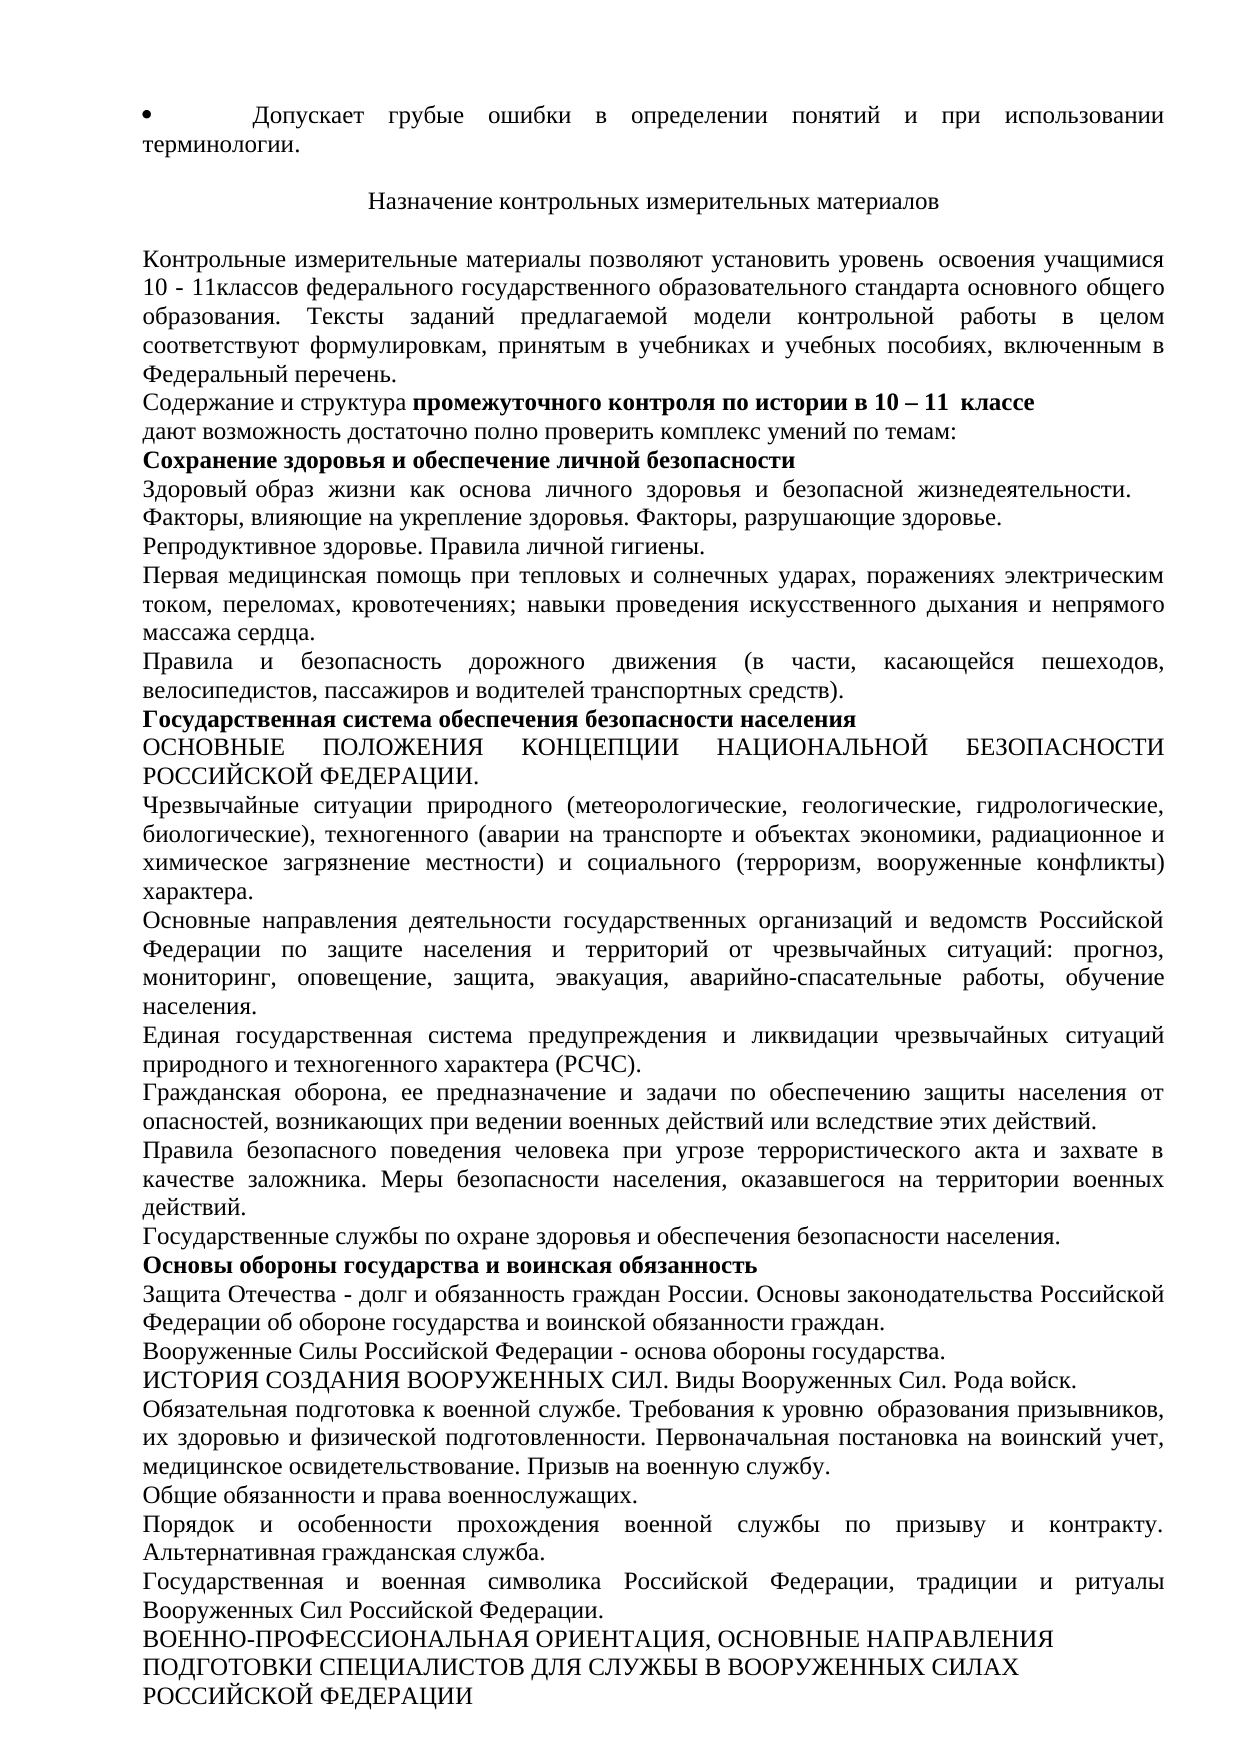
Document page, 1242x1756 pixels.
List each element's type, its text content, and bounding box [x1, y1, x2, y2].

text Государственная и военная символика Российской Федерации, традиции и ритуалы Вооруженных Сил Российской Федерации. [142, 1566, 1164, 1624]
text Вооруженные Силы Российской Федерации - основа обороны государства. [142, 1336, 1164, 1365]
text Первая медицинская помощь при тепловых и солнечных ударах, поражениях электрическим током, переломах, кровотечениях; навыки проведения искусственного дыхания и непрямого массажа сердца. [142, 560, 1164, 646]
list Допускает грубые ошибки в определении понятий и при использовании терминологии. [142, 100, 1164, 157]
text Защита Отечества - долг и обязанность граждан России. Основы законодательства Российской Федерации об обороне государства и воинской обязанности граждан. [142, 1279, 1164, 1336]
text Обязательная подготовка к военной службе. Требования к уровню образования призывников, их здоровью и физической подготовленности. Первоначальная постановка на воинский учет, медицинское освидетельствование. Призыв на военную службу. [142, 1394, 1164, 1480]
text Здоровый образ жизни как основа личного здоровья и безопасной жизнедеятельности. [142, 474, 1164, 502]
text Государственная система обеспечения безопасности населения [142, 704, 1164, 732]
text Чрезвычайные ситуации природного (метеорологические, геологические, гидрологические, биологические), техногенного (аварии на транспорте и объектах экономики, радиационное и химическое загрязнение местности) и социального (терроризм, вооруженные конфликты) характера. [142, 790, 1164, 905]
text Правила безопасного поведения человека при угрозе террористического акта и захвате в качестве заложника. Меры безопасности населения, оказавшегося на территории военных действий. [142, 1135, 1164, 1221]
list Назначение контрольных измерительных материалов [142, 186, 1164, 215]
text Факторы, влияющие на укрепление здоровья. Факторы, разрушающие здоровье. [142, 502, 1164, 531]
text Правила и безопасность дорожного движения (в части, касающейся пешеходов, велосипедистов, пассажиров и водителей транспортных средств). [142, 646, 1164, 704]
text Общие обязанности и права военнослужащих. [142, 1480, 1164, 1509]
text Гражданская оборона, ее предназначение и задачи по обеспечению защиты населения от опасностей, возникающих при ведении военных действий или вследствие этих действий. [142, 1077, 1164, 1135]
text Порядок и особенности прохождения военной службы по призыву и контракту. Альтернативная гражданская служба. [142, 1509, 1164, 1566]
text Содержание и структура промежуточного контроля по истории в 10 – 11 классе [142, 387, 1164, 416]
text Единая государственная система предупреждения и ликвидации чрезвычайных ситуаций природного и техногенного характера (РСЧС). [142, 1020, 1164, 1077]
text Контрольные измерительные материалы позволяют установить уровень освоения учащимися 10 - 11классов федерального государственного образовательного стандарта основного общего образования. Тексты заданий предлагаемой модели контрольной работы в целом соответствуют формулировкам, принятым в учебниках и учебных пособиях, включенным в Федеральный перечень. [142, 244, 1164, 387]
text РОССИЙСКОЙ ФЕДЕРАЦИИ [142, 1681, 1164, 1710]
text Основные направления деятельности государственных организаций и ведомств Российской Федерации по защите населения и территорий от чрезвычайных ситуаций: прогноз, мониторинг, оповещение, защита, эвакуация, аварийно-спасательные работы, обучение населения. [142, 905, 1164, 1020]
text Репродуктивное здоровье. Правила личной гигиены. [142, 531, 1164, 560]
text дают возможность достаточно полно проверить комплекс умений по темам: [142, 416, 1164, 445]
text ВОЕННО-ПРОФЕССИОНАЛЬНАЯ ОРИЕНТАЦИЯ, ОСНОВНЫЕ НАПРАВЛЕНИЯ ПОДГОТОВКИ СПЕЦИАЛИСТОВ ДЛЯ СЛУЖБЫ В ВООРУЖЕННЫХ СИЛАХ [142, 1624, 1164, 1681]
text ИСТОРИЯ СОЗДАНИЯ ВООРУЖЕННЫХ СИЛ. Виды Вооруженных Сил. Рода войск. [142, 1365, 1164, 1394]
text ОСНОВНЫЕ ПОЛОЖЕНИЯ КОНЦЕПЦИИ НАЦИОНАЛЬНОЙ БЕЗОПАСНОСТИ РОССИЙСКОЙ ФЕДЕРАЦИИ. [142, 732, 1164, 790]
text Сохранение здоровья и обеспечение личной безопасности [142, 445, 1164, 474]
text Государственные службы по охране здоровья и обеспечения безопасности населения. [142, 1221, 1164, 1250]
text Основы обороны государства и воинская обязанность [142, 1250, 1164, 1279]
